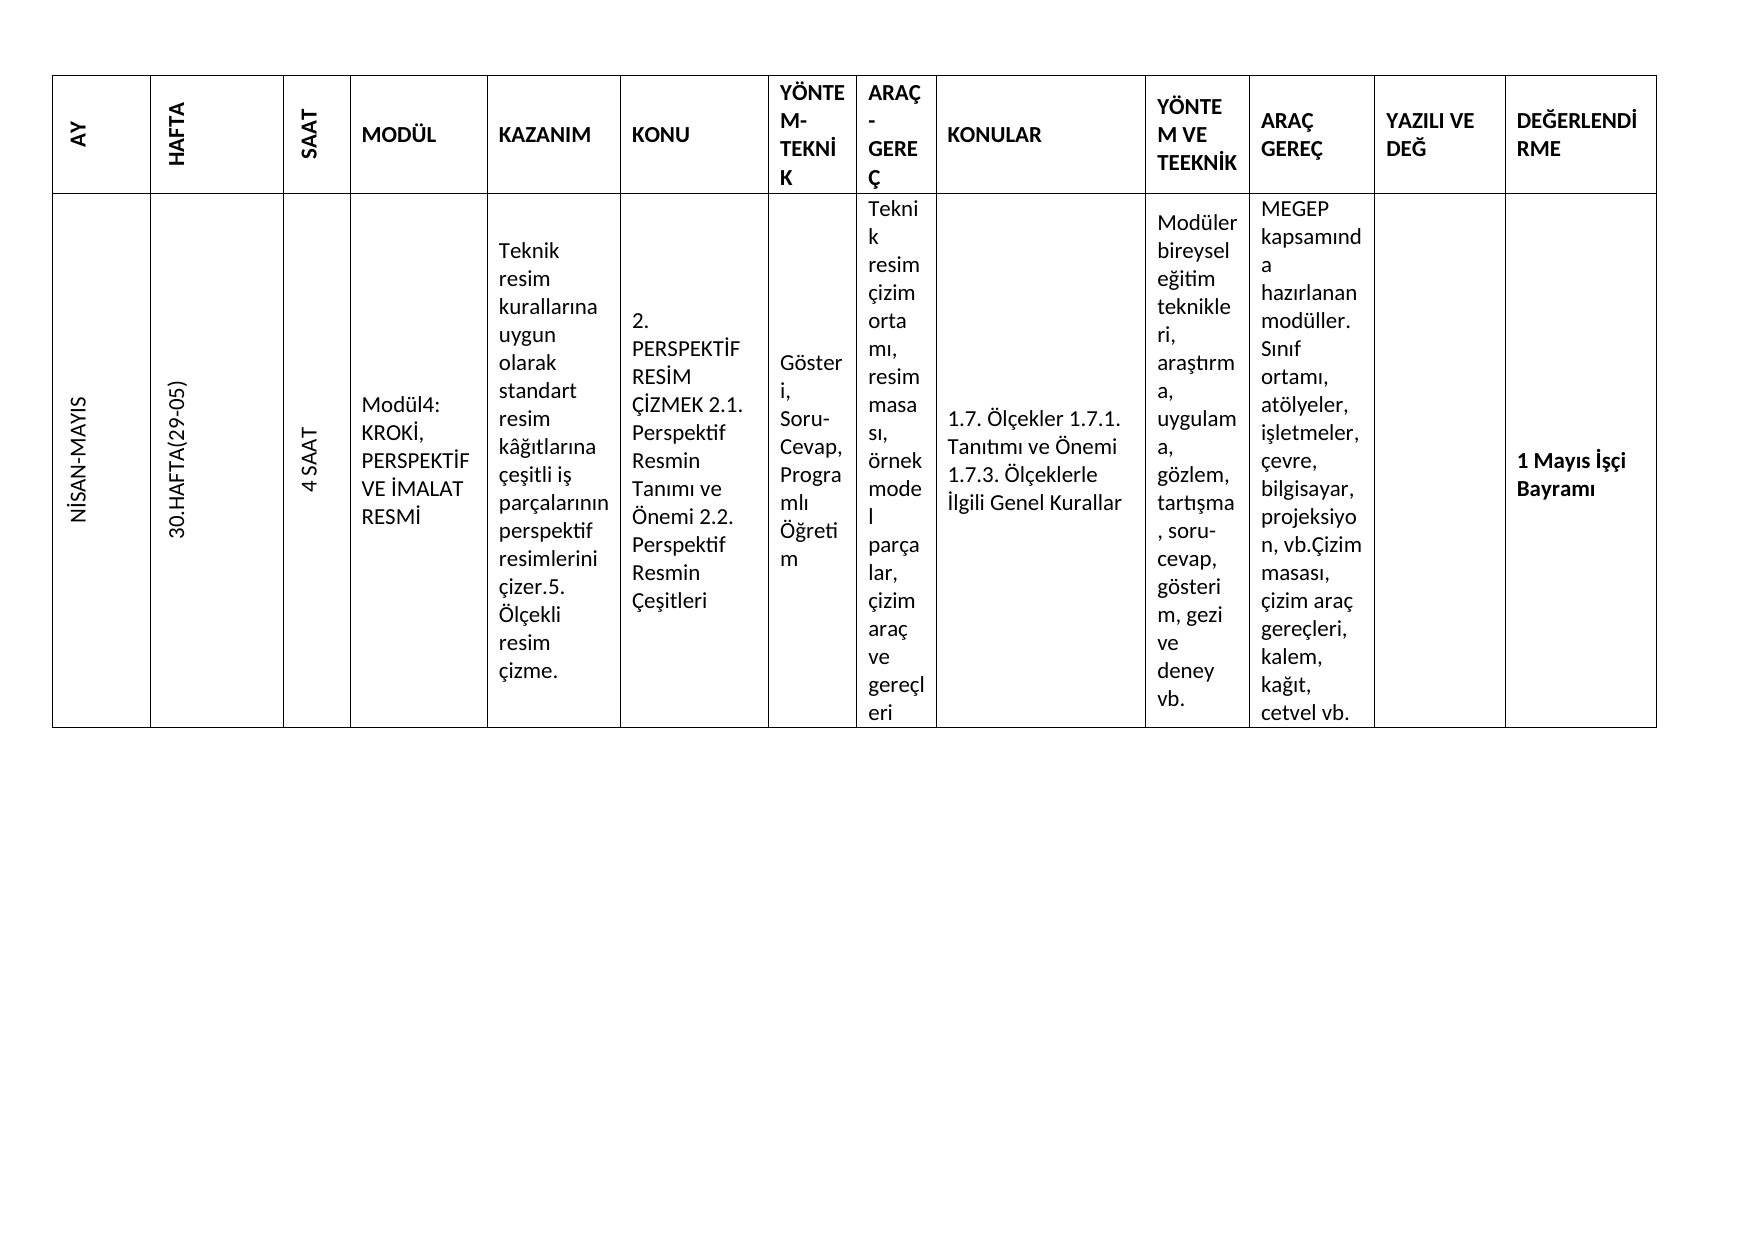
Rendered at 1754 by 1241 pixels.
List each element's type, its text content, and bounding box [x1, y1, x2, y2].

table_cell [351, 194, 487, 727]
table_header SAAT [284, 76, 350, 193]
table_cell MEGEP kapsamında hazırlanan modüller. Sınıf ortamı, atölyeler, işletmeler, çevre, bilgisayar, projeksiyon, vb.Çizim masası, çizim araç gereçleri, kalem, kağıt, cetvel vb. [1250, 194, 1374, 727]
table_header ARAÇ GEREÇ [1250, 76, 1374, 193]
table_header DEĞERLENDİRME [1506, 76, 1656, 193]
table_header KONU [621, 76, 768, 193]
table_cell 2. PERSPEKTİF RESİM ÇİZMEK 2.1. Perspektif Resmin Tanımı ve Önemi 2.2. Perspektif Resmin Çeşitleri [621, 194, 768, 727]
table_header YÖNTEM VE TEEKNİK [1146, 76, 1249, 193]
table_cell 1.7. Ölçekler 1.7.1. Tanıtımı ve Önemi 1.7.3. Ölçeklerle İlgili Genel Kurallar [937, 194, 1145, 727]
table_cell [1146, 194, 1249, 727]
table_cell NİSAN-MAYIS [53, 194, 150, 727]
table_header HAFTA [151, 76, 283, 193]
table_header KONULAR [937, 76, 1145, 193]
table_cell Teknik resim kurallarına uygun olarak standart resim kâğıtlarına çeşitli iş parçalarının perspektif resimlerini çizer.5. Ölçekli resim çizme. [488, 194, 620, 727]
table_header KAZANIM [488, 76, 620, 193]
table_header ARAÇ-GEREÇ [857, 76, 936, 193]
table_cell 30.HAFTA(29-05) [151, 194, 283, 727]
table_header AY [53, 76, 150, 193]
table_cell 1 Mayıs İşçi Bayramı [1506, 194, 1656, 727]
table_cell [857, 194, 936, 727]
table_cell 4 SAAT [284, 194, 350, 727]
table_header YAZILI VE DEĞ [1375, 76, 1505, 193]
table_header YÖNTEM-TEKNİK [769, 76, 856, 193]
table_cell Gösteri, Soru-Cevap, Programlı Öğretim [769, 194, 856, 727]
table_cell [1375, 194, 1505, 727]
table_header MODÜL [351, 76, 487, 193]
